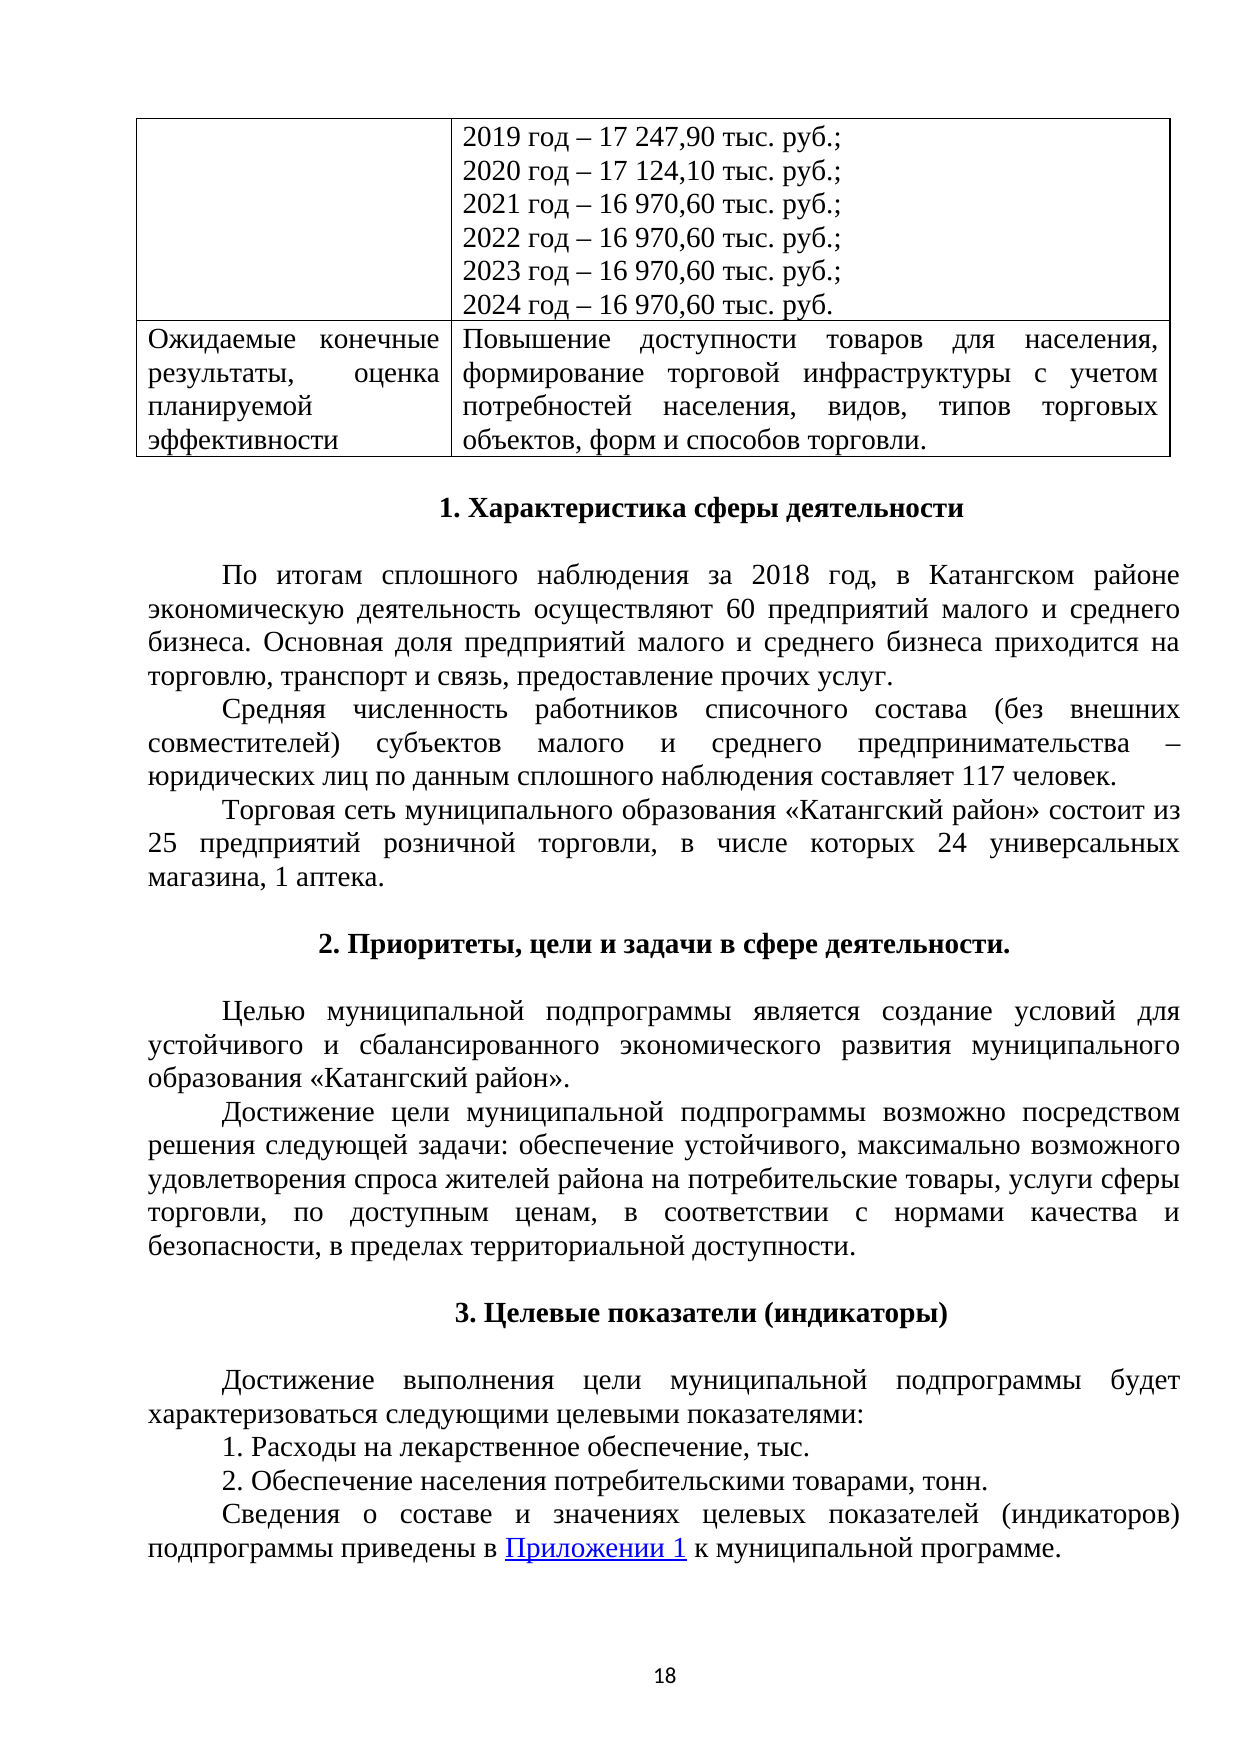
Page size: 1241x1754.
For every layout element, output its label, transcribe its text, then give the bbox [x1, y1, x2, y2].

text Средняя численность работников списочного состава (без внешних совместителей) субъектов малого и среднего предпринимательства – юридических лиц по данным сплошного наблюдения составляет 117 человек. [148, 691, 1181, 792]
text Достижение цели муниципальной подпрограммы возможно посредством решения следующей задачи: обеспечение устойчивого, максимально возможного удовлетворения спроса жителей района на потребительские товары, услуги сферы торговли, по доступным ценам, в соответствии с нормами качества и безопасности, в пределах территориальной доступности. [148, 1094, 1181, 1262]
text Целью муниципальной подпрограммы является создание условий для устойчивого и сбалансированного экономического развития муниципального образования «Катангский район». [148, 993, 1181, 1094]
text 2. Приоритеты, цели и задачи в сфере деятельности. [148, 926, 1181, 960]
table_cell Ожидаемые конечные результаты, оценка планируемой эффективности [137, 321, 451, 456]
text Сведения о составе и значениях целевых показателей (индикаторов) подпрограммы приведены в Приложении 1 к муниципальной программе. [148, 1496, 1181, 1563]
text По итогам сплошного наблюдения за 2018 год, в Катангском районе экономическую деятельность осуществляют 60 предприятий малого и среднего бизнеса. Основная доля предприятий малого и среднего бизнеса приходится на торговлю, транспорт и связь, предоставление прочих услуг. [148, 557, 1181, 691]
table_cell Повышение доступности товаров для населения, формирование торговой инфраструктуры с учетом потребностей населения, видов, типов торговых объектов, форм и способов торговли. [452, 321, 1169, 456]
text Достижение выполнения цели муниципальной подпрограммы будет характеризоваться следующими целевыми показателями: [148, 1362, 1181, 1429]
text 1. Характеристика сферы деятельности [148, 490, 1181, 524]
text 2. Обеспечение населения потребительскими товарами, тонн. [148, 1463, 1181, 1496]
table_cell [452, 119, 1169, 320]
text 1. Расходы на лекарственное обеспечение, тыс. [148, 1429, 1181, 1463]
text 3. Целевые показатели (индикаторы) [148, 1295, 1181, 1329]
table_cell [137, 119, 451, 320]
text Торговая сеть муниципального образования «Катангский район» состоит из 25 предприятий розничной торговли, в числе которых 24 универсальных магазина, 1 аптека. [148, 792, 1181, 893]
